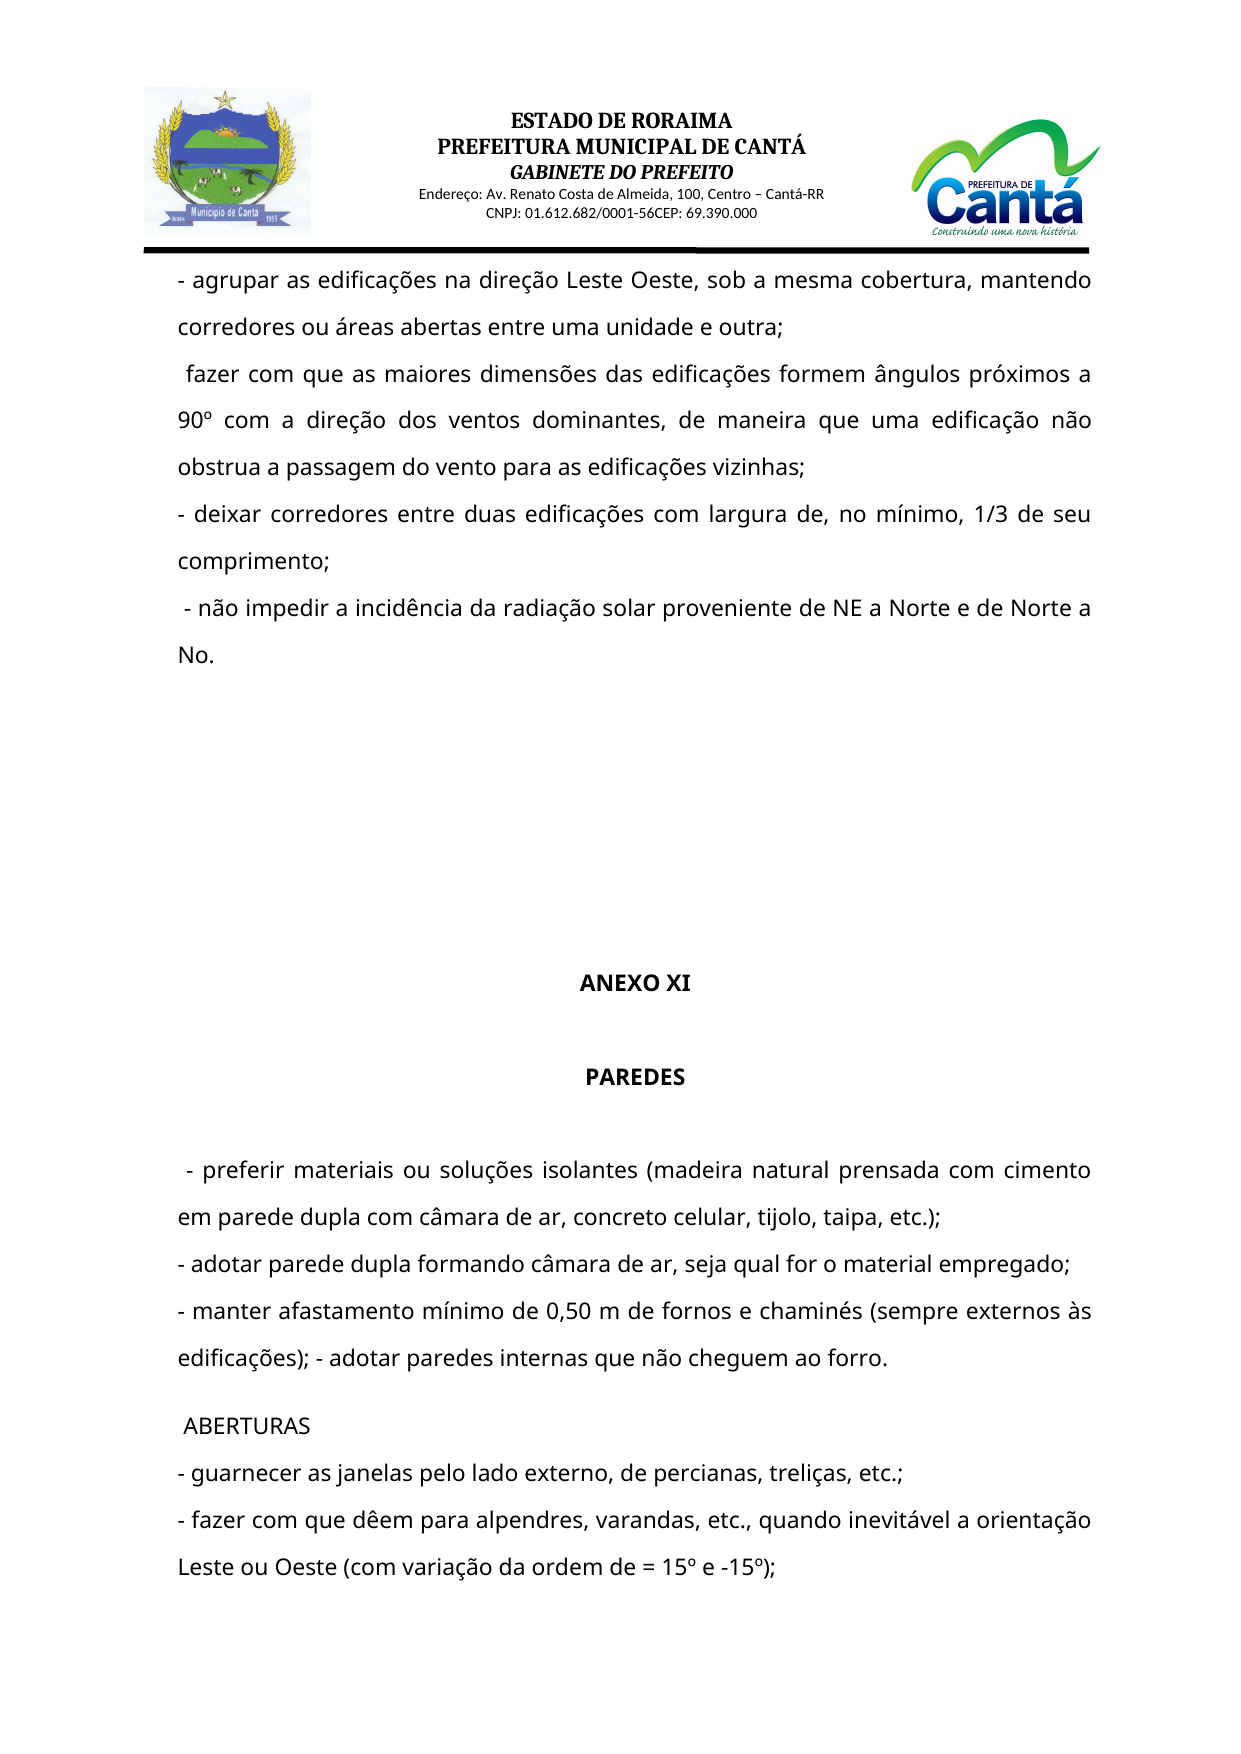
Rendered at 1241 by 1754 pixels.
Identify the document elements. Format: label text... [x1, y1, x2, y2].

text fazer com que as maiores dimensões das edificações formem ângulos próximos a 90º com a direção dos ventos dominantes, de maneira que uma edificação não obstrua a passagem do vento para as edificações vizinhas; [177, 358, 1093, 483]
text - não impedir a incidência da radiação solar proveniente de NE a Norte e de Norte a No. [177, 592, 1093, 670]
text - fazer com que dêem para alpendres, varandas, etc., quando inevitável a orientação Leste ou Oeste (com variação da ordem de = 15º e -15º); [177, 1504, 1093, 1582]
text ANEXO XI [177, 967, 1093, 998]
picture [143, 87, 311, 235]
text ABERTURAS [177, 1410, 1093, 1441]
text - agrupar as edificações na direção Leste Oeste, sob a mesma cobertura, mantendo corredores ou áreas abertas entre uma unidade e outra; [177, 264, 1093, 342]
text - preferir materiais ou soluções isolantes (madeira natural prensada com cimento em parede dupla com câmara de ar, concreto celular, tijolo, taipa, etc.); [177, 1154, 1093, 1233]
text - manter afastamento mínimo de 0,50 m de fornos e chaminés (sempre externos às edificações); - adotar paredes internas que não cheguem ao forro. [177, 1295, 1093, 1373]
text PAREDES [177, 1061, 1093, 1092]
text - deixar corredores entre duas edificações com largura de, no mínimo, 1/3 de seu comprimento; [177, 498, 1093, 576]
picture [900, 111, 1112, 243]
text - guarnecer as janelas pelo lado externo, de percianas, treliças, etc.; [177, 1457, 1093, 1488]
text - adotar parede dupla formando câmara de ar, seja qual for o material empregado; [177, 1248, 1093, 1279]
